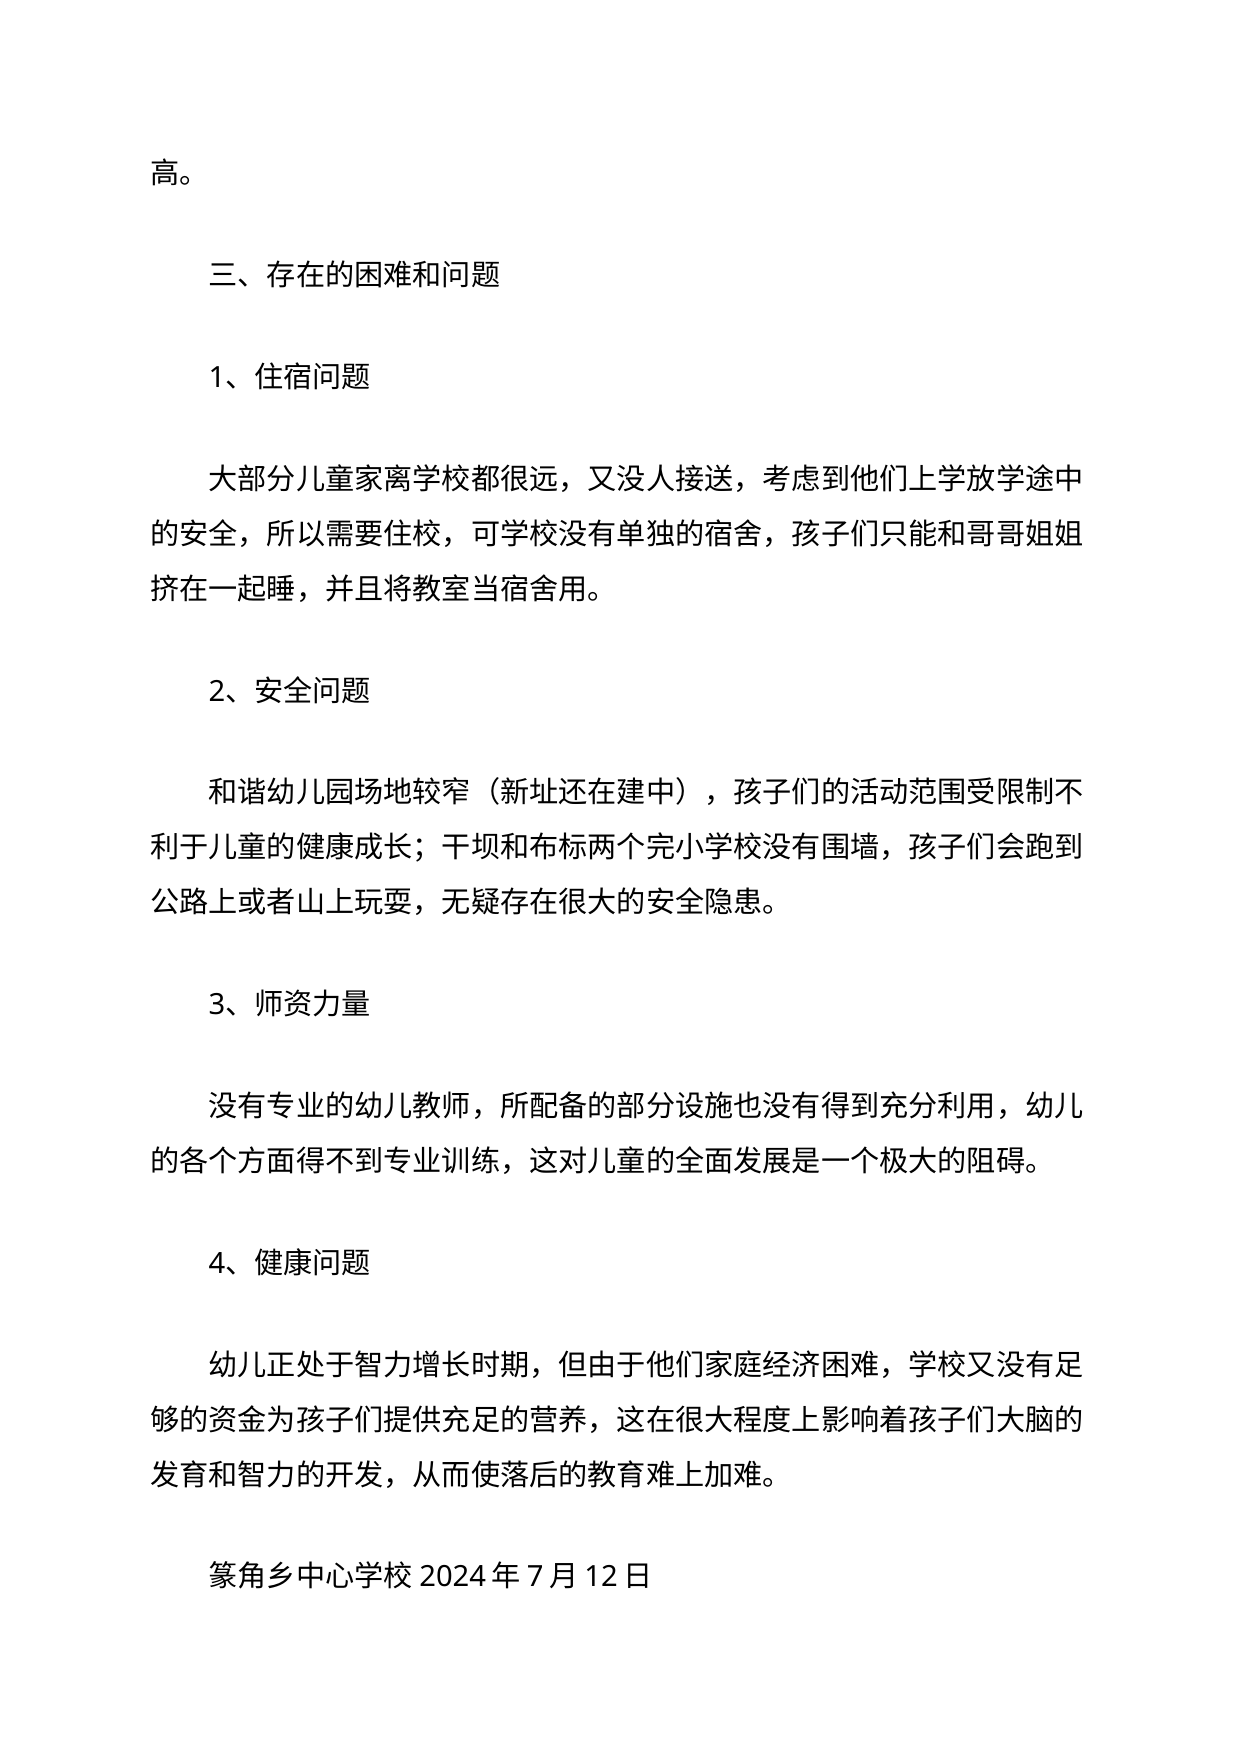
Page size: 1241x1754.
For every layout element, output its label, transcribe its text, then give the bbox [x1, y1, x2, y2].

text 3、师资力量 [150, 981, 1090, 1023]
text 大部分儿童家离学校都很远，又没人接送，考虑到他们上学放学途中的安全，所以需要住校，可学校没有单独的宿舍，孩子们只能和哥哥姐姐挤在一起睡，并且将教室当宿舍用。 [150, 456, 1090, 608]
text 和谐幼儿园场地较窄（新址还在建中），孩子们的活动范围受限制不利于儿童的健康成长；干坝和布标两个完小学校没有围墙，孩子们会跑到公路上或者山上玩耍，无疑存在很大的安全隐患。 [150, 769, 1090, 921]
text 1、住宿问题 [150, 353, 1090, 396]
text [150, 150, 1090, 192]
text 三、存在的困难和问题 [150, 252, 1090, 294]
text 篆角乡中心学校 2024年7月12日 [150, 1553, 1090, 1595]
text 4、健康问题 [150, 1239, 1090, 1282]
text 2、安全问题 [150, 667, 1090, 709]
text 幼儿正处于智力增长时期，但由于他们家庭经济困难，学校又没有足够的资金为孩子们提供充足的营养，这在很大程度上影响着孩子们大脑的发育和智力的开发，从而使落后的教育难上加难。 [150, 1341, 1090, 1493]
text 没有专业的幼儿教师，所配备的部分设施也没有得到充分利用，幼儿的各个方面得不到专业训练，这对儿童的全面发展是一个极大的阻碍。 [150, 1083, 1090, 1180]
